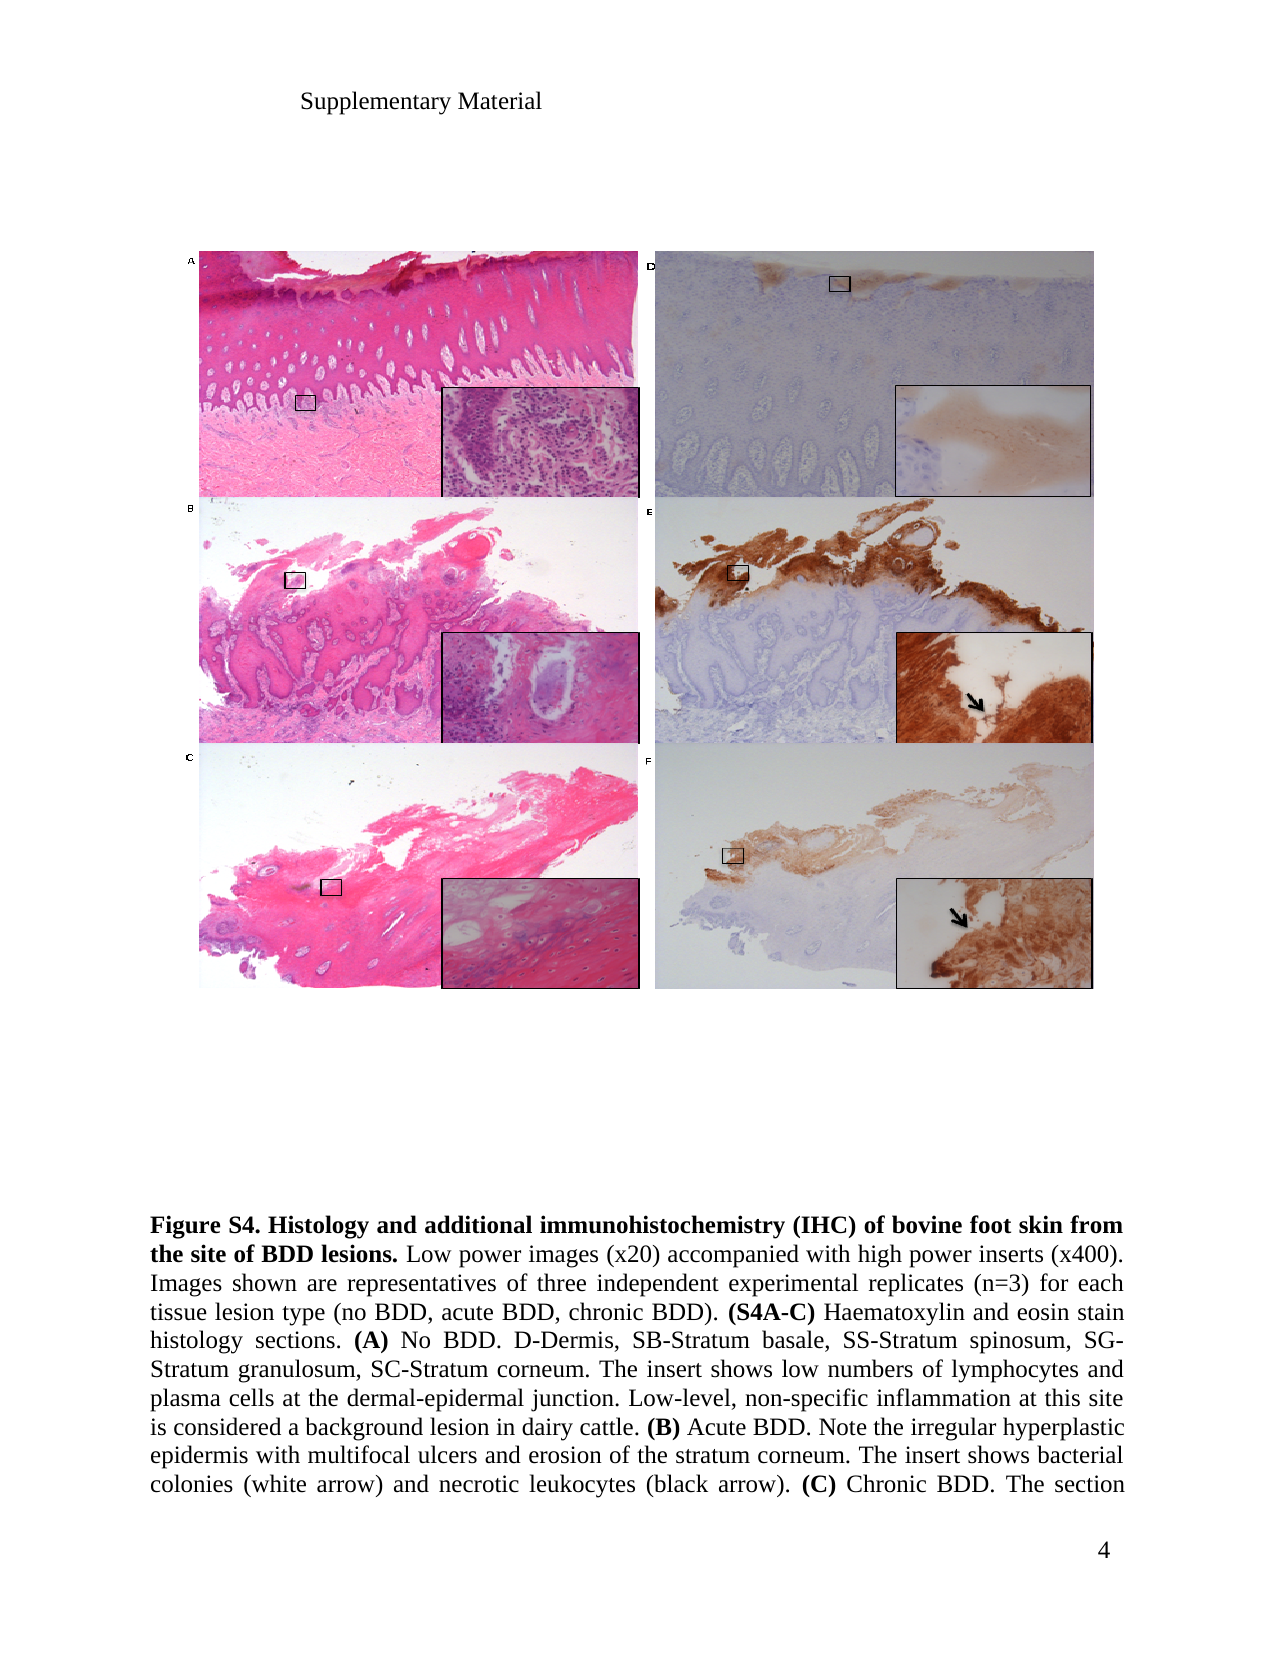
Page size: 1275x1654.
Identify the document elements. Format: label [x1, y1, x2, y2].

picture [174, 207, 1101, 1211]
text [150, 1211, 1125, 1498]
